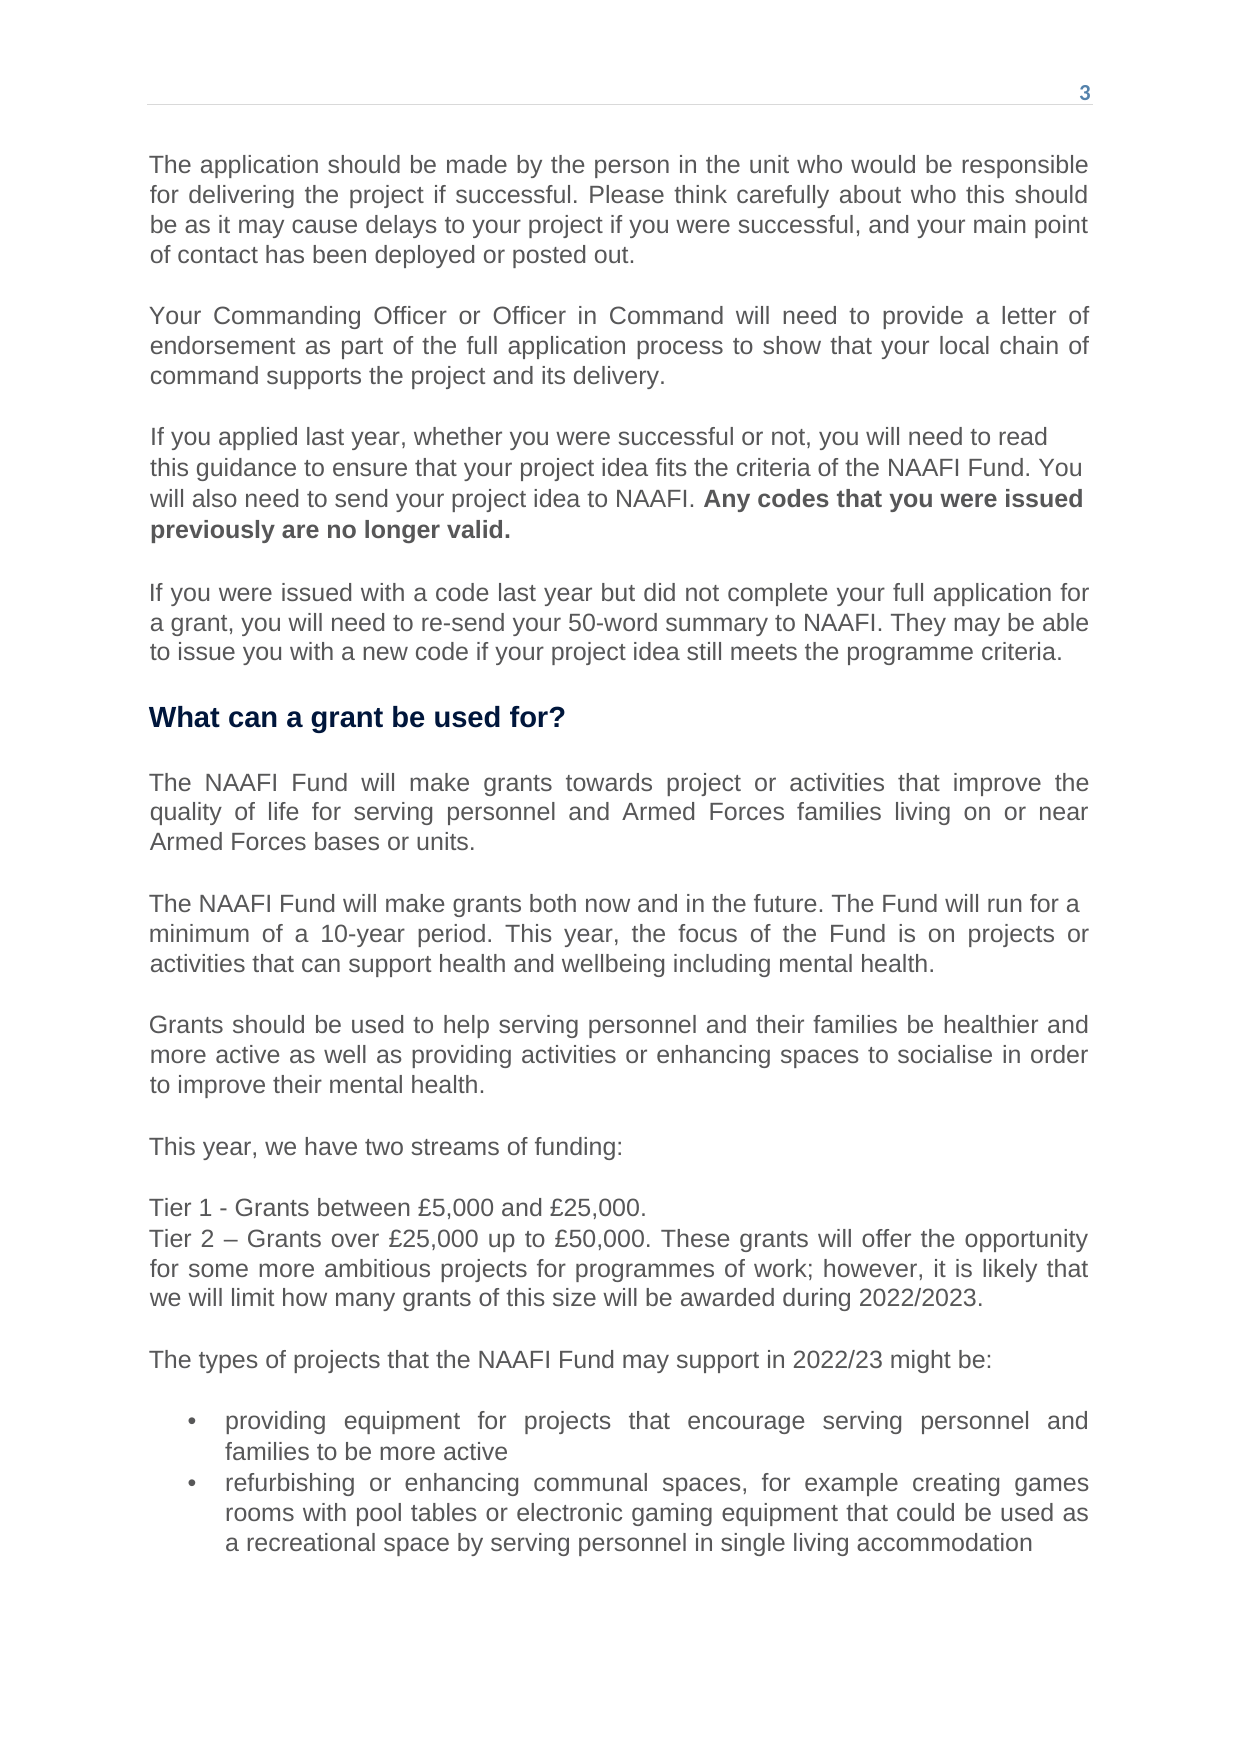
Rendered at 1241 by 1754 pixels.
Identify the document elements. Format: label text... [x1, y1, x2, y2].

text The NAAFI Fund will make grants towards project or activities that improve the quality of life for serving personnel and Armed Forces families living on or near Armed Forces bases or units. [148, 767, 1091, 856]
text The NAAFI Fund will make grants both now and in the future. The Fund will run for a [148, 889, 1091, 917]
text What can a grant be used for? [148, 700, 1091, 734]
text Grants should be used to help serving personnel and their families be healthier and more active as well as providing activities or enhancing spaces to socialise in order to improve their mental health. [148, 1011, 1091, 1099]
list refurbishing or enhancing communal spaces, for example creating games rooms with pool tables or electronic gaming equipment that could be used as a recreational space by serving personnel in single living accommodation [187, 1468, 1091, 1557]
text Tier 1 - Grants between £5,000 and £25,000. [148, 1193, 1091, 1222]
text This year, we have two streams of funding: [148, 1132, 1091, 1161]
text If you were issued with a code last year but did not complete your full application for a grant, you will need to re-send your 50-word summary to NAAFI. They may be able to issue you with a new code if your project idea still meets the programme criteria. [148, 578, 1091, 666]
text The application should be made by the person in the unit who would be responsible for delivering the project if successful. Please think carefully about who this should be as it may cause delays to your project if you were successful, and your main point of contact has been deployed or posted out. [148, 150, 1091, 268]
text If you applied last year, whether you were successful or not, you will need to read this guidance to ensure that your project idea fits the criteria of the NAAFI Fund. You will also need to send your project idea to NAAFI. Any codes that you were issued previously are no longer valid. [150, 422, 1091, 544]
list providing equipment for projects that encourage serving personnel and families to be more active [187, 1406, 1091, 1467]
text minimum of a 10-year period. This year, the focus of the Fund is on projects or activities that can support health and wellbeing including mental health. [148, 919, 1091, 978]
text Your Commanding Officer or Officer in Command will need to provide a letter of endorsement as part of the full application process to show that your local chain of command supports the project and its delivery. [148, 301, 1091, 390]
text Tier 2 – Grants over £25,000 up to £50,000. These grants will offer the opportunity for some more ambitious projects for programmes of work; however, it is likely that we will limit how many grants of this size will be awarded during 2022/2023. [148, 1224, 1091, 1312]
text The types of projects that the NAAFI Fund may support in 2022/23 might be: [148, 1345, 1091, 1374]
